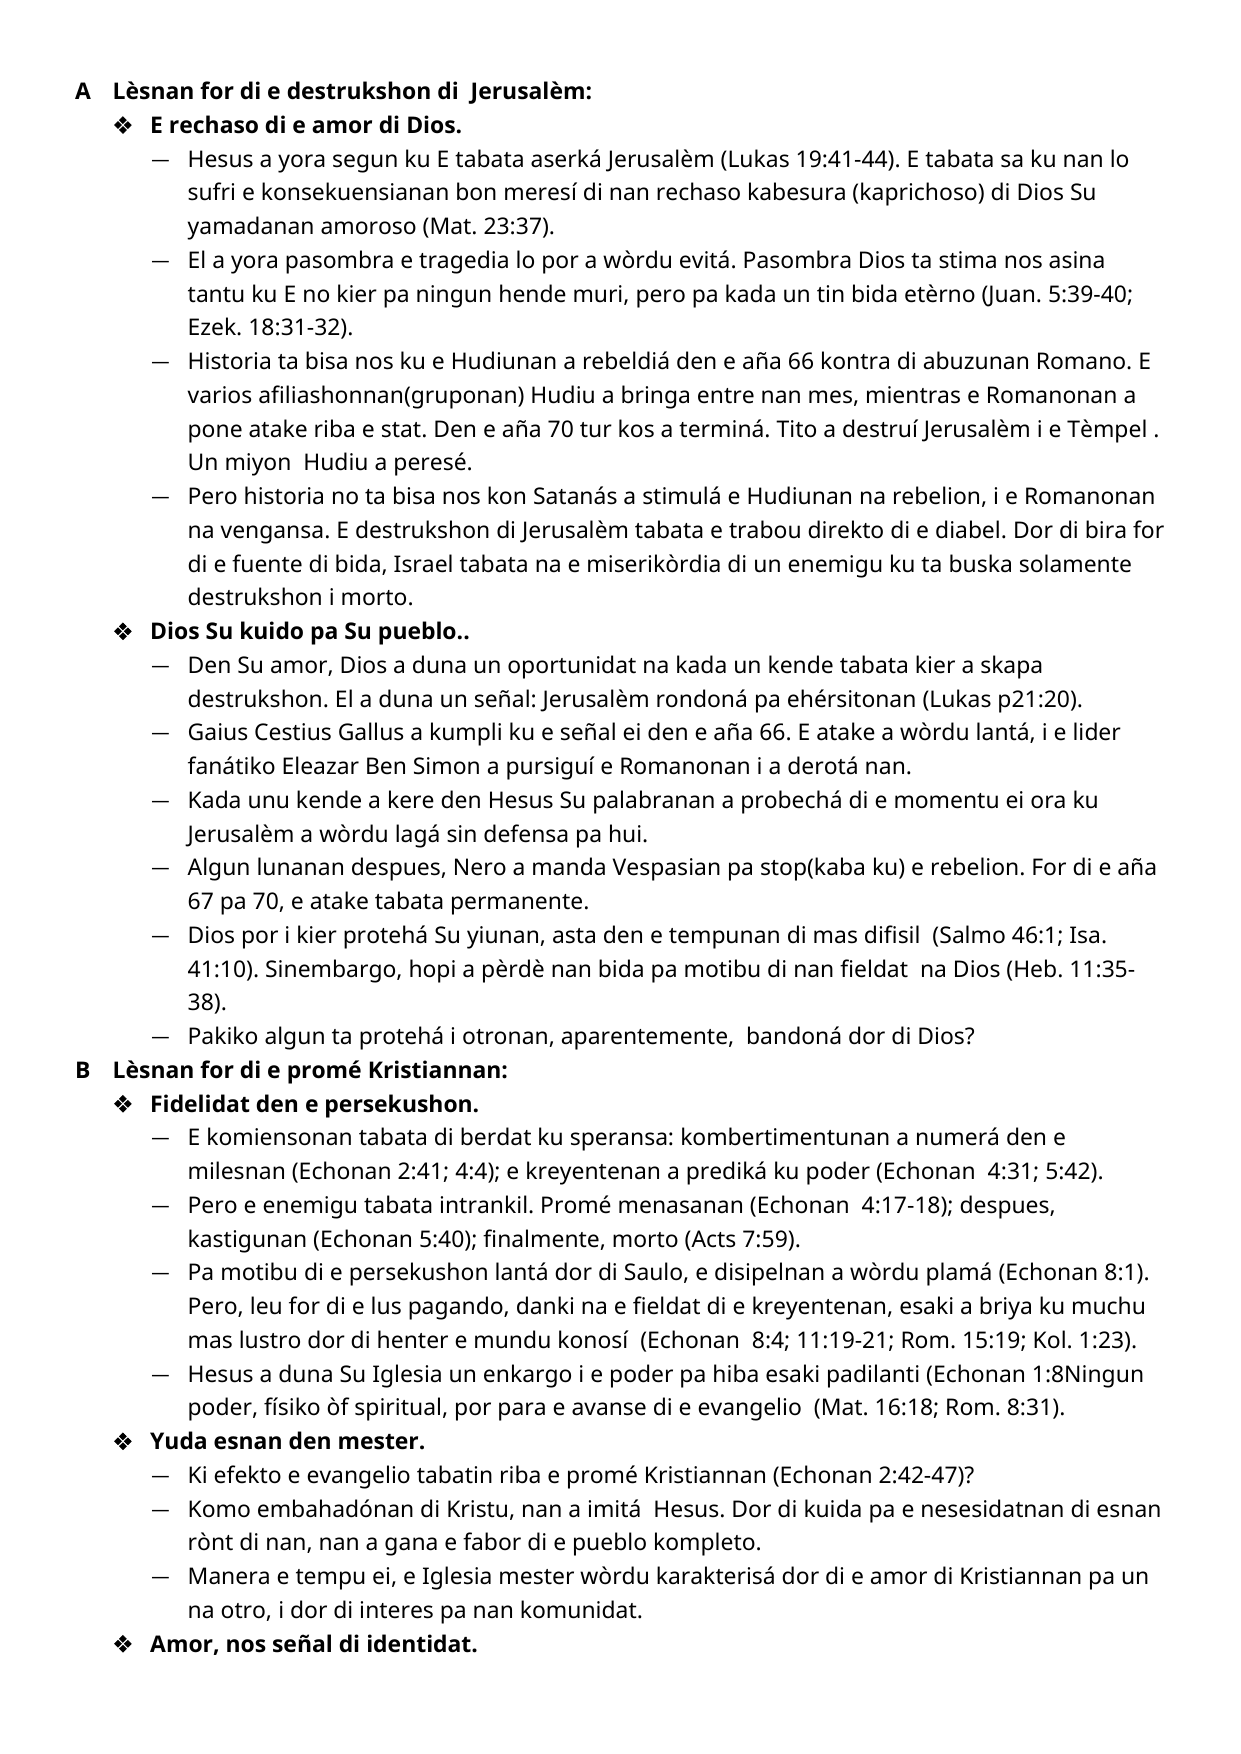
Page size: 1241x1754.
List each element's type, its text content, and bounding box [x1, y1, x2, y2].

list Pa motibu di e persekushon lantá dor di Saulo, e disipelnan a wòrdu plamá (Echonan 8:1). Pero, leu for di e lus pagando, danki na e fieldat di e kreyentenan, esaki a briya ku muchu mas lustro dor di henter e mundu konosí (Echonan 8:4; 11:19-21; Rom. 15:19; Kol. 1:23). [150, 1256, 1165, 1355]
list Den Su amor, Dios a duna un oportunidat na kada un kende tabata kier a skapa destrukshon. El a duna un señal: Jerusalèm rondoná pa ehérsitonan (Lukas p21:20). [150, 649, 1165, 714]
list Yuda esnan den mester. [112, 1425, 1165, 1456]
list Lèsnan for di e destrukshon di Jerusalèm: [75, 75, 1165, 106]
list Manera e tempu ei, e Iglesia mester wòrdu karakterisá dor di e amor di Kristiannan pa un na otro, i dor di interes pa nan komunidat. [150, 1560, 1165, 1625]
list Hesus a duna Su Iglesia un enkargo i e poder pa hiba esaki padilanti (Echonan 1:8Ningun poder, físiko òf spiritual, por para e avanse di e evangelio (Mat. 16:18; Rom. 8:31). [150, 1357, 1165, 1422]
list Dios Su kuido pa Su pueblo.. [112, 615, 1165, 646]
list Historia ta bisa nos ku e Hudiunan a rebeldiá den e aña 66 kontra di abuzunan Romano. E varios afiliashonnan(gruponan) Hudiu a bringa entre nan mes, mientras e Romanonan a pone atake riba e stat. Den e aña 70 tur kos a terminá. Tito a destruí Jerusalèm i e Tèmpel . Un miyon Hudiu a peresé. [150, 345, 1165, 477]
list E rechaso di e amor di Dios. [112, 109, 1165, 140]
list Hesus a yora segun ku E tabata aserká Jerusalèm (Lukas 19:41-44). E tabata sa ku nan lo sufri e konsekuensianan bon meresí di nan rechaso kabesura (kaprichoso) di Dios Su yamadanan amoroso (Mat. 23:37). [150, 142, 1165, 241]
list Ki efekto e evangelio tabatin riba e promé Kristiannan (Echonan 2:42-47)? [150, 1459, 1165, 1490]
list Pero historia no ta bisa nos kon Satanás a stimulá e Hudiunan na rebelion, i e Romanonan na vengansa. E destrukshon di Jerusalèm tabata e trabou direkto di e diabel. Dor di bira for di e fuente di bida, Israel tabata na e miserikòrdia di un enemigu ku ta buska solamente destrukshon i morto. [150, 480, 1165, 612]
list Komo embahadónan di Kristu, nan a imitá Hesus. Dor di kuida pa e nesesidatnan di esnan rònt di nan, nan a gana e fabor di e pueblo kompleto. [150, 1492, 1165, 1557]
list Algun lunanan despues, Nero a manda Vespasian pa stop(kaba ku) e rebelion. For di e aña 67 pa 70, e atake tabata permanente. [150, 851, 1165, 916]
list Lèsnan for di e promé Kristiannan: [75, 1054, 1165, 1085]
list Gaius Cestius Gallus a kumpli ku e señal ei den e aña 66. E atake a wòrdu lantá, i e lider fanátiko Eleazar Ben Simon a pursiguí e Romanonan i a derotá nan. [150, 716, 1165, 781]
list El a yora pasombra e tragedia lo por a wòrdu evitá. Pasombra Dios ta stima nos asina tantu ku E no kier pa ningun hende muri, pero pa kada un tin bida etèrno (Juan. 5:39-40; Ezek. 18:31-32). [150, 244, 1165, 342]
list E komiensonan tabata di berdat ku speransa: kombertimentunan a numerá den e milesnan (Echonan 2:41; 4:4); e kreyentenan a prediká ku poder (Echonan 4:31; 5:42). [150, 1121, 1165, 1186]
list Dios por i kier protehá Su yiunan, asta den e tempunan di mas difisil (Salmo 46:1; Isa. 41:10). Sinembargo, hopi a pèrdè nan bida pa motibu di nan fieldat na Dios (Heb. 11:35-38). [150, 919, 1165, 1017]
list Pakiko algun ta protehá i otronan, aparentemente, bandoná dor di Dios? [150, 1020, 1165, 1051]
list Pero e enemigu tabata intrankil. Promé menasanan (Echonan 4:17-18); despues, kastigunan (Echonan 5:40); finalmente, morto (Acts 7:59). [150, 1189, 1165, 1254]
list Kada unu kende a kere den Hesus Su palabranan a probechá di e momentu ei ora ku Jerusalèm a wòrdu lagá sin defensa pa hui. [150, 784, 1165, 849]
list Amor, nos señal di identidat. [112, 1627, 1165, 1659]
list Fidelidat den e persekushon. [112, 1087, 1165, 1119]
